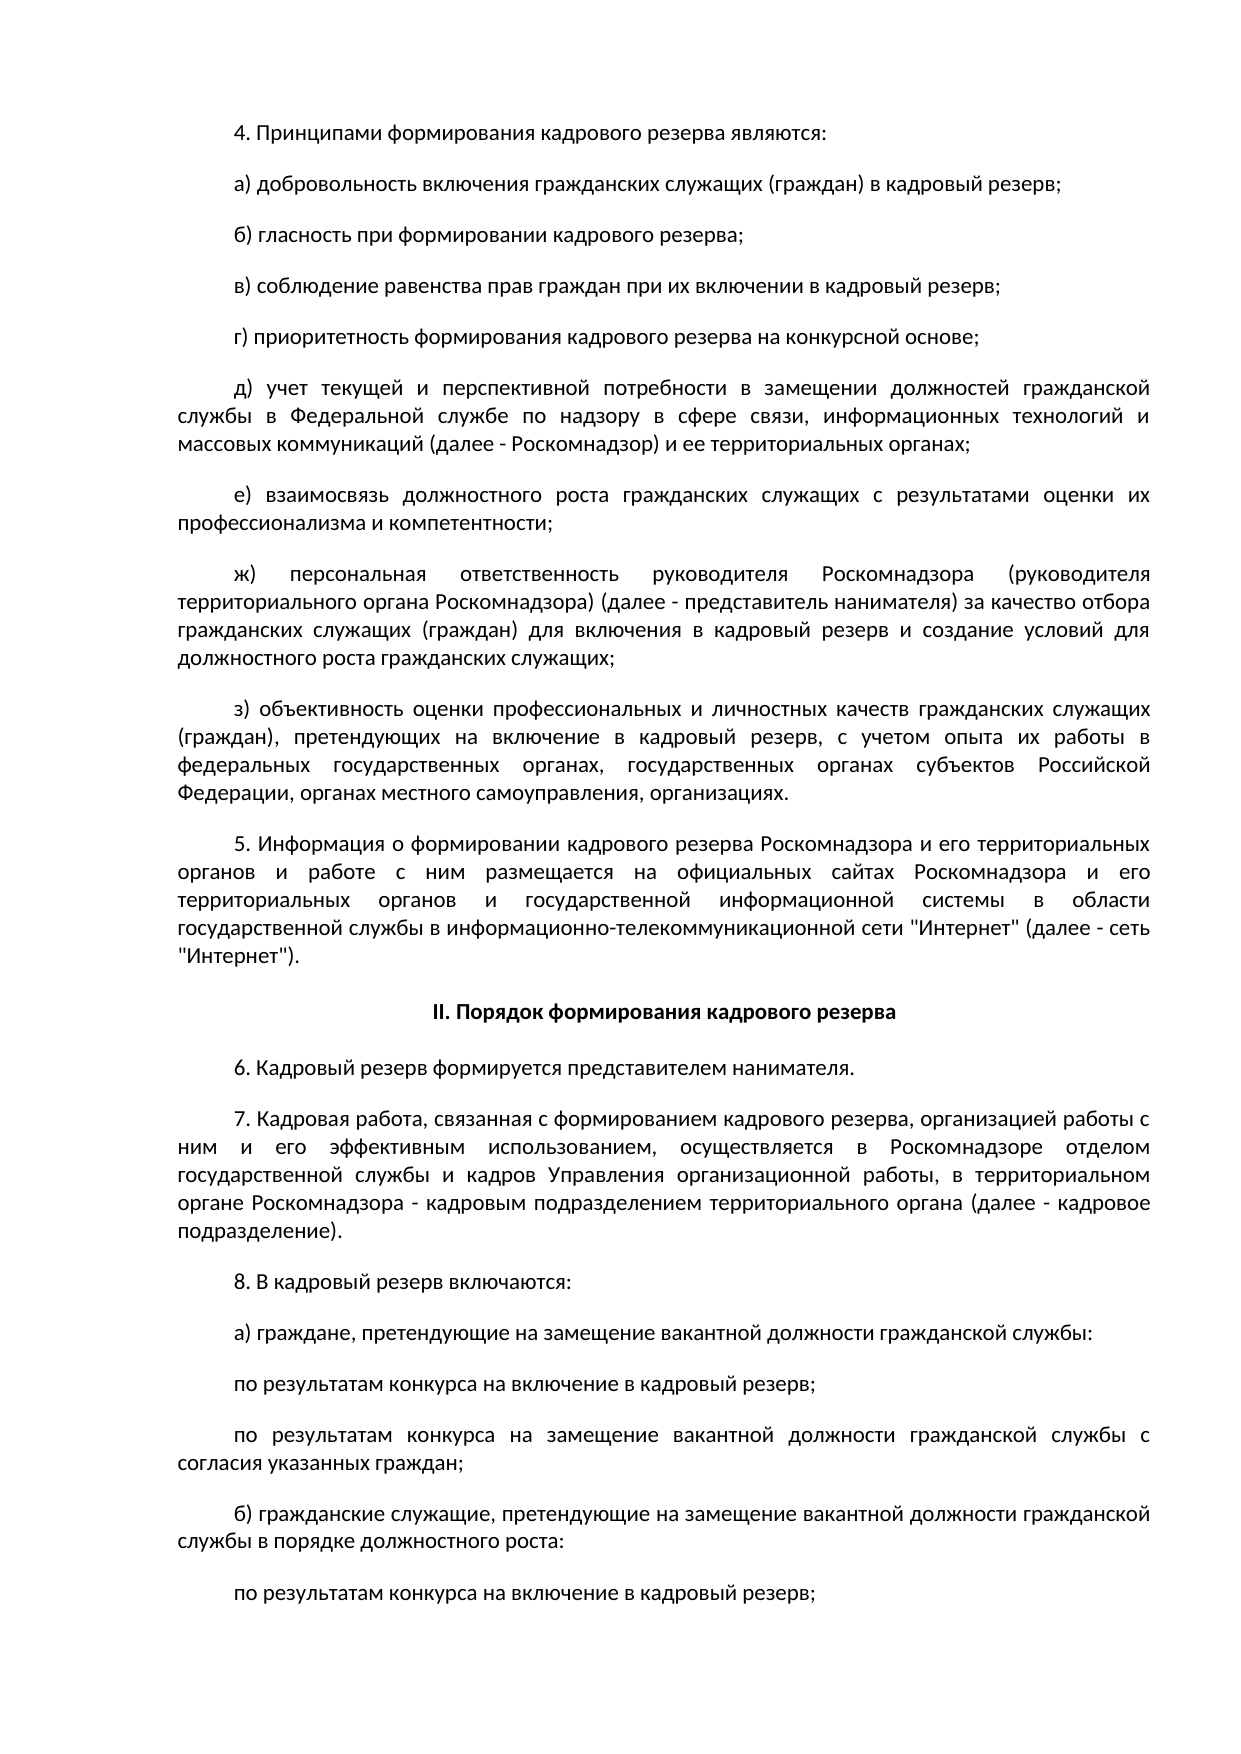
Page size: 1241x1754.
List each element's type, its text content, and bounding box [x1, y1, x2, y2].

text 7. Кадровая работа, связанная с формированием кадрового резерва, организацией работы с ним и его эффективным использованием, осуществляется в Роскомнадзоре отделом государственной службы и кадров Управления организационной работы, в территориальном органе Роскомнадзора - кадровым подразделением территориального органа (далее - кадровое подразделение). [177, 1104, 1152, 1244]
text г) приоритетность формирования кадрового резерва на конкурсной основе; [177, 322, 1152, 350]
text 5. Информация о формировании кадрового резерва Роскомнадзора и его территориальных органов и работе с ним размещается на официальных сайтах Роскомнадзора и его территориальных органов и государственной информационной системы в области государственной службы в информационно-телекоммуникационной сети "Интернет" (далее - сеть "Интернет"). [177, 829, 1152, 969]
text по результатам конкурса на включение в кадровый резерв; [177, 1578, 1152, 1606]
text б) гласность при формировании кадрового резерва; [177, 220, 1152, 248]
text по результатам конкурса на включение в кадровый резерв; [177, 1369, 1152, 1397]
text в) соблюдение равенства прав граждан при их включении в кадровый резерв; [177, 271, 1152, 299]
text д) учет текущей и перспективной потребности в замещении должностей гражданской службы в Федеральной службе по надзору в сфере связи, информационных технологий и массовых коммуникаций (далее - Роскомнадзор) и ее территориальных органах; [177, 373, 1152, 457]
text е) взаимосвязь должностного роста гражданских служащих с результатами оценки их профессионализма и компетентности; [177, 480, 1152, 536]
text 4. Принципами формирования кадрового резерва являются: [177, 118, 1152, 146]
text б) гражданские служащие, претендующие на замещение вакантной должности гражданской службы в порядке должностного роста: [177, 1499, 1152, 1555]
text 6. Кадровый резерв формируется представителем нанимателя. [177, 1053, 1152, 1081]
text по результатам конкурса на замещение вакантной должности гражданской службы с согласия указанных граждан; [177, 1420, 1152, 1476]
title II. Порядок формирования кадрового резерва [177, 997, 1152, 1025]
text 8. В кадровый резерв включаются: [177, 1267, 1152, 1295]
text з) объективность оценки профессиональных и личностных качеств гражданских служащих (граждан), претендующих на включение в кадровый резерв, с учетом опыта их работы в федеральных государственных органах, государственных органах субъектов Российской Федерации, органах местного самоуправления, организациях. [177, 694, 1152, 806]
text а) граждане, претендующие на замещение вакантной должности гражданской службы: [177, 1318, 1152, 1346]
text а) добровольность включения гражданских служащих (граждан) в кадровый резерв; [177, 169, 1152, 197]
text ж) персональная ответственность руководителя Роскомнадзора (руководителя территориального органа Роскомнадзора) (далее - представитель нанимателя) за качество отбора гражданских служащих (граждан) для включения в кадровый резерв и создание условий для должностного роста гражданских служащих; [177, 559, 1152, 671]
